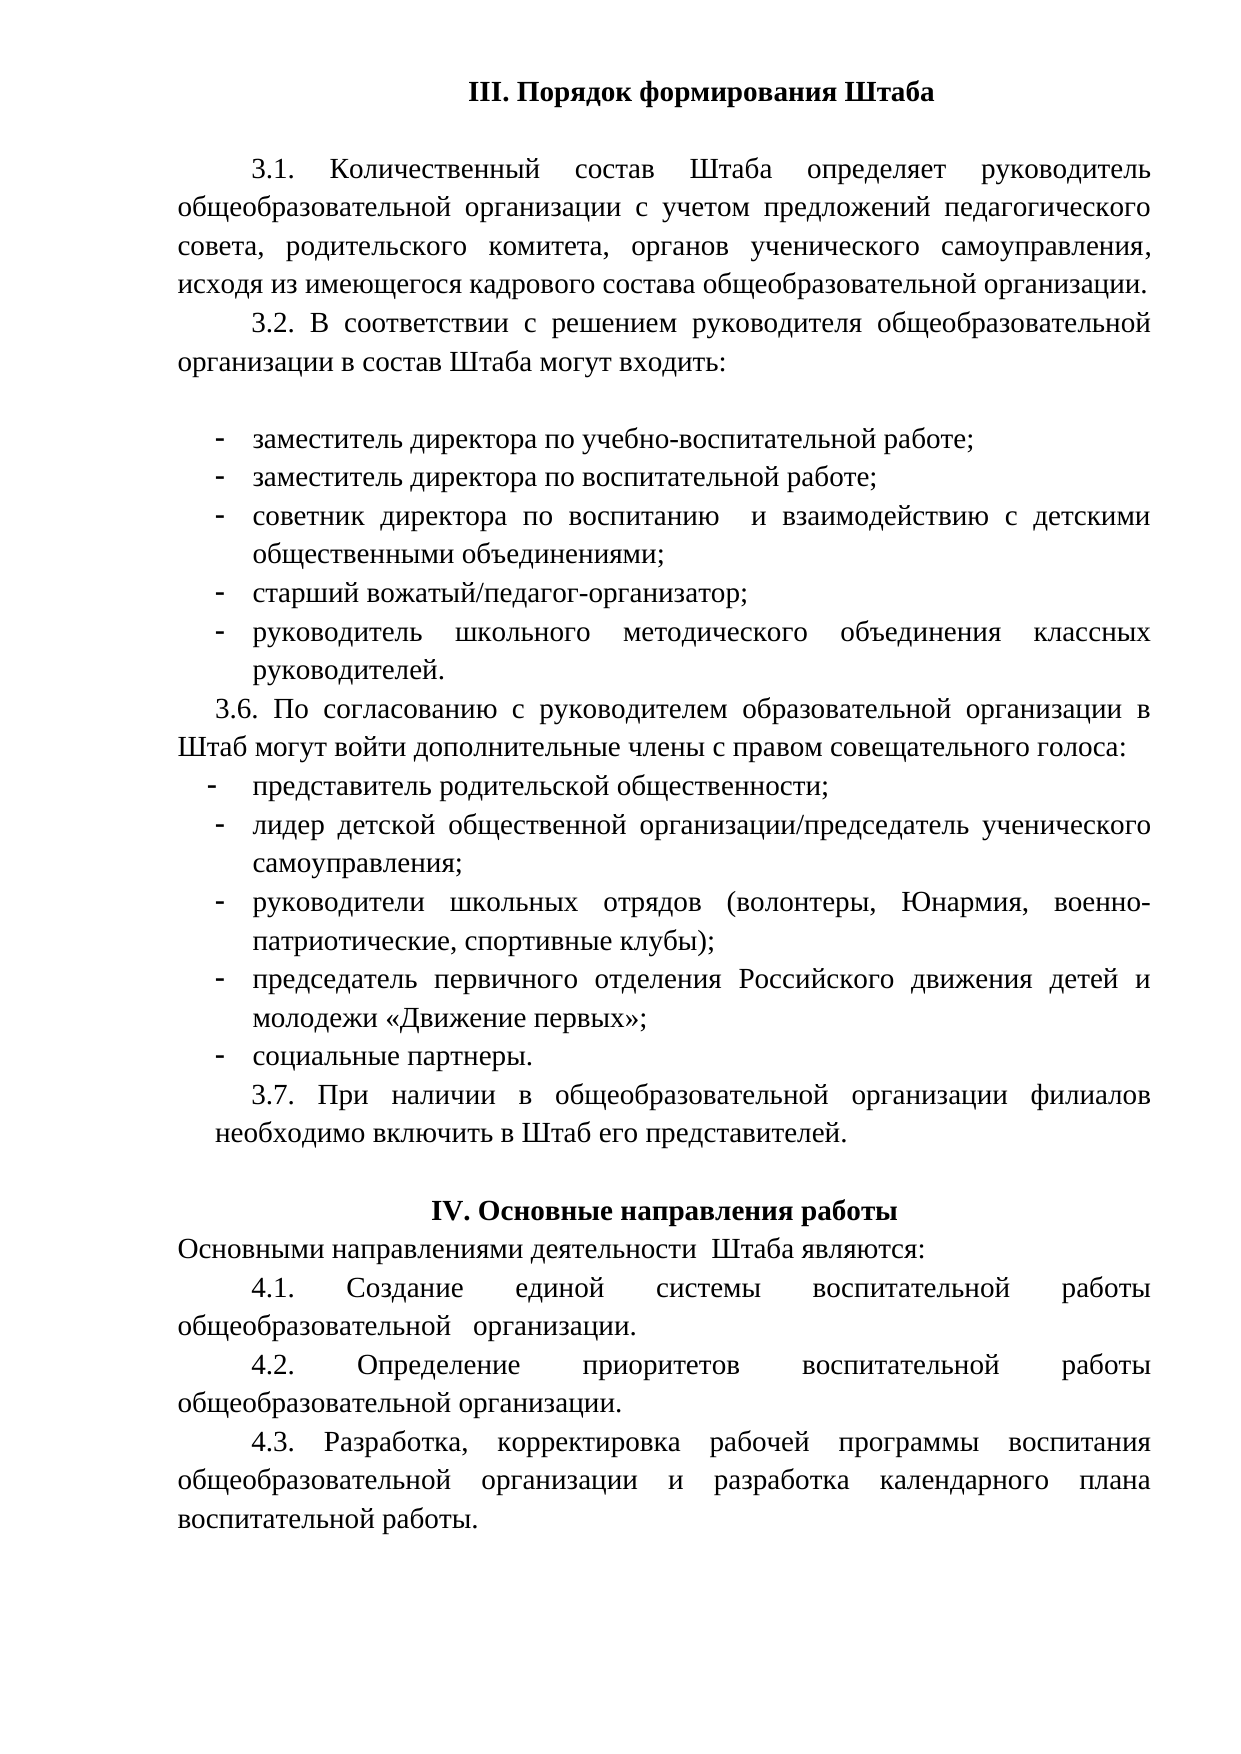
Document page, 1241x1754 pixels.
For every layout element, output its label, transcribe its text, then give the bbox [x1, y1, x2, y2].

text III. Порядок формирования Штаба [177, 74, 1152, 107]
list старший вожатый/педагог-организатор; [215, 575, 1152, 609]
text 3.1. Количественный состав Штаба определяет руководитель общеобразовательной организации с учетом предложений педагогического совета, родительского комитета, органов ученического самоуправления, исходя из имеющегося кадрового состава общеобразовательной организации. [177, 151, 1152, 300]
text IV. Основные направления работы [177, 1193, 1152, 1226]
list заместитель директора по воспитательной работе; [215, 459, 1152, 493]
list руководители школьных отрядов (волонтеры, Юнармия, военно-патриотические, спортивные клубы); [215, 884, 1152, 956]
list заместитель директора по учебно-воспитательной работе; [215, 421, 1152, 454]
text 3.2. В соответствии с решением руководителя общеобразовательной организации в состав Штаба могут входить: [177, 305, 1152, 377]
text 4.3. Разработка, корректировка рабочей программы воспитания общеобразовательной организации и разработка календарного плана воспитательной работы. [177, 1424, 1152, 1534]
text Основными направлениями деятельности Штаба являются: [177, 1231, 1152, 1265]
text 3.7. При наличии в общеобразовательной организации филиалов необходимо включить в Штаб его представителей. [215, 1077, 1152, 1149]
text 3.6. По согласованию с руководителем образовательной организации в Штаб могут войти дополнительные члены с правом совещательного голоса: [177, 691, 1152, 763]
list председатель первичного отделения Российского движения детей и молодежи «Движение первых»; [215, 961, 1152, 1033]
list руководитель школьного методического объединения классных руководителей. [215, 614, 1152, 686]
text 4.1. Создание единой системы воспитательной работы общеобразовательной организации. [177, 1270, 1152, 1342]
text 4.2. Определение приоритетов воспитательной работы общеобразовательной организации. [177, 1347, 1152, 1419]
list представитель родительской общественности; [207, 768, 1152, 802]
list социальные партнеры. [215, 1038, 1152, 1072]
list лидер детской общественной организации/председатель ученического самоуправления; [215, 807, 1152, 879]
list советник директора по воспитанию и взаимодействию с детскими общественными объединениями; [215, 498, 1152, 570]
